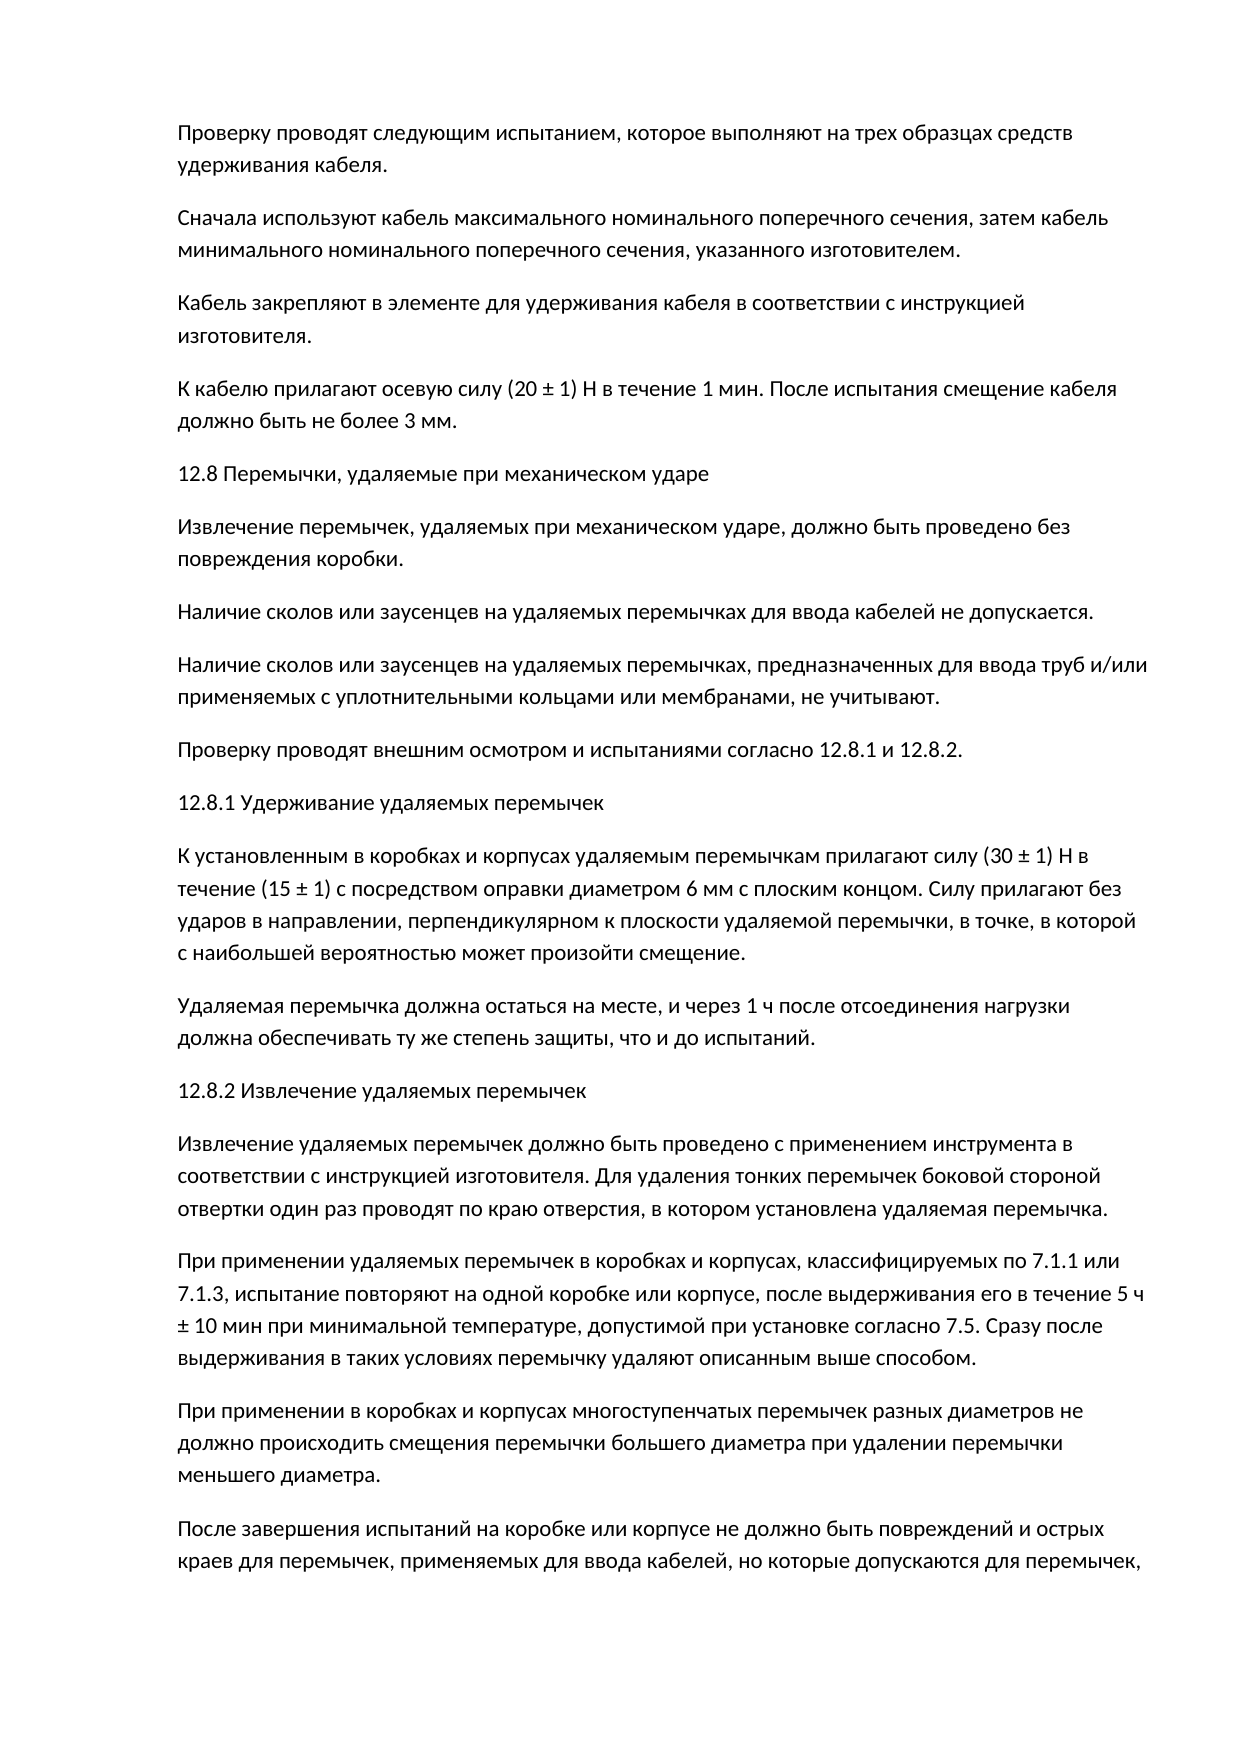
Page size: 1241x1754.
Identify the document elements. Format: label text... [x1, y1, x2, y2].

text Кабель закрепляют в элементе для удерживания кабеля в соответствии с инструкцией изготовителя. [177, 288, 1152, 349]
text К установленным в коробках и корпусах удаляемым перемычкам прилагают силу (30 ± 1) Н в течение (15 ± 1) с посредством оправки диаметром 6 мм с плоским концом. Силу прилагают без ударов в направлении, перпендикулярном к плоскости удаляемой перемычки, в точке, в которой с наибольшей вероятностью может произойти смещение. [177, 841, 1152, 966]
text Проверку проводят следующим испытанием, которое выполняют на трех образцах средств удерживания кабеля. [177, 118, 1152, 178]
text Наличие сколов или заусенцев на удаляемых перемычках для ввода кабелей не допускается. [177, 597, 1152, 625]
text Извлечение перемычек, удаляемых при механическом ударе, должно быть проведено без повреждения коробки. [177, 512, 1152, 572]
text 12.8 Перемычки, удаляемые при механическом ударе [177, 459, 1152, 487]
text Проверку проводят внешним осмотром и испытаниями согласно 12.8.1 и 12.8.2. [177, 735, 1152, 763]
text При применении в коробках и корпусах многоступенчатых перемычек разных диаметров не должно происходить смещения перемычки большего диаметра при удалении перемычки меньшего диаметра. [177, 1396, 1152, 1489]
text 12.8.1 Удерживание удаляемых перемычек [177, 788, 1152, 816]
text Извлечение удаляемых перемычек должно быть проведено с применением инструмента в соответствии с инструкцией изготовителя. Для удаления тонких перемычек боковой стороной отвертки один раз проводят по краю отверстия, в котором установлена удаляемая перемычка. [177, 1129, 1152, 1222]
text Сначала используют кабель максимального номинального поперечного сечения, затем кабель минимального номинального поперечного сечения, указанного изготовителем. [177, 203, 1152, 263]
text Удаляемая перемычка должна остаться на месте, и через 1 ч после отсоединения нагрузки должна обеспечивать ту же степень защиты, что и до испытаний. [177, 991, 1152, 1051]
text При применении удаляемых перемычек в коробках и корпусах, классифицируемых по 7.1.1 или 7.1.3, испытание повторяют на одной коробке или корпусе, после выдерживания его в течение 5 ч ± 10 мин при минимальной температуре, допустимой при установке согласно 7.5. Сразу после выдерживания в таких условиях перемычку удаляют описанным выше способом. [177, 1247, 1152, 1371]
text К кабелю прилагают осевую силу (20 ± 1) Н в течение 1 мин. После испытания смещение кабеля должно быть не более 3 мм. [177, 374, 1152, 434]
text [177, 1514, 1152, 1574]
text 12.8.2 Извлечение удаляемых перемычек [177, 1076, 1152, 1104]
text Наличие сколов или заусенцев на удаляемых перемычках, предназначенных для ввода труб и/или применяемых с уплотнительными кольцами или мембранами, не учитывают. [177, 650, 1152, 710]
